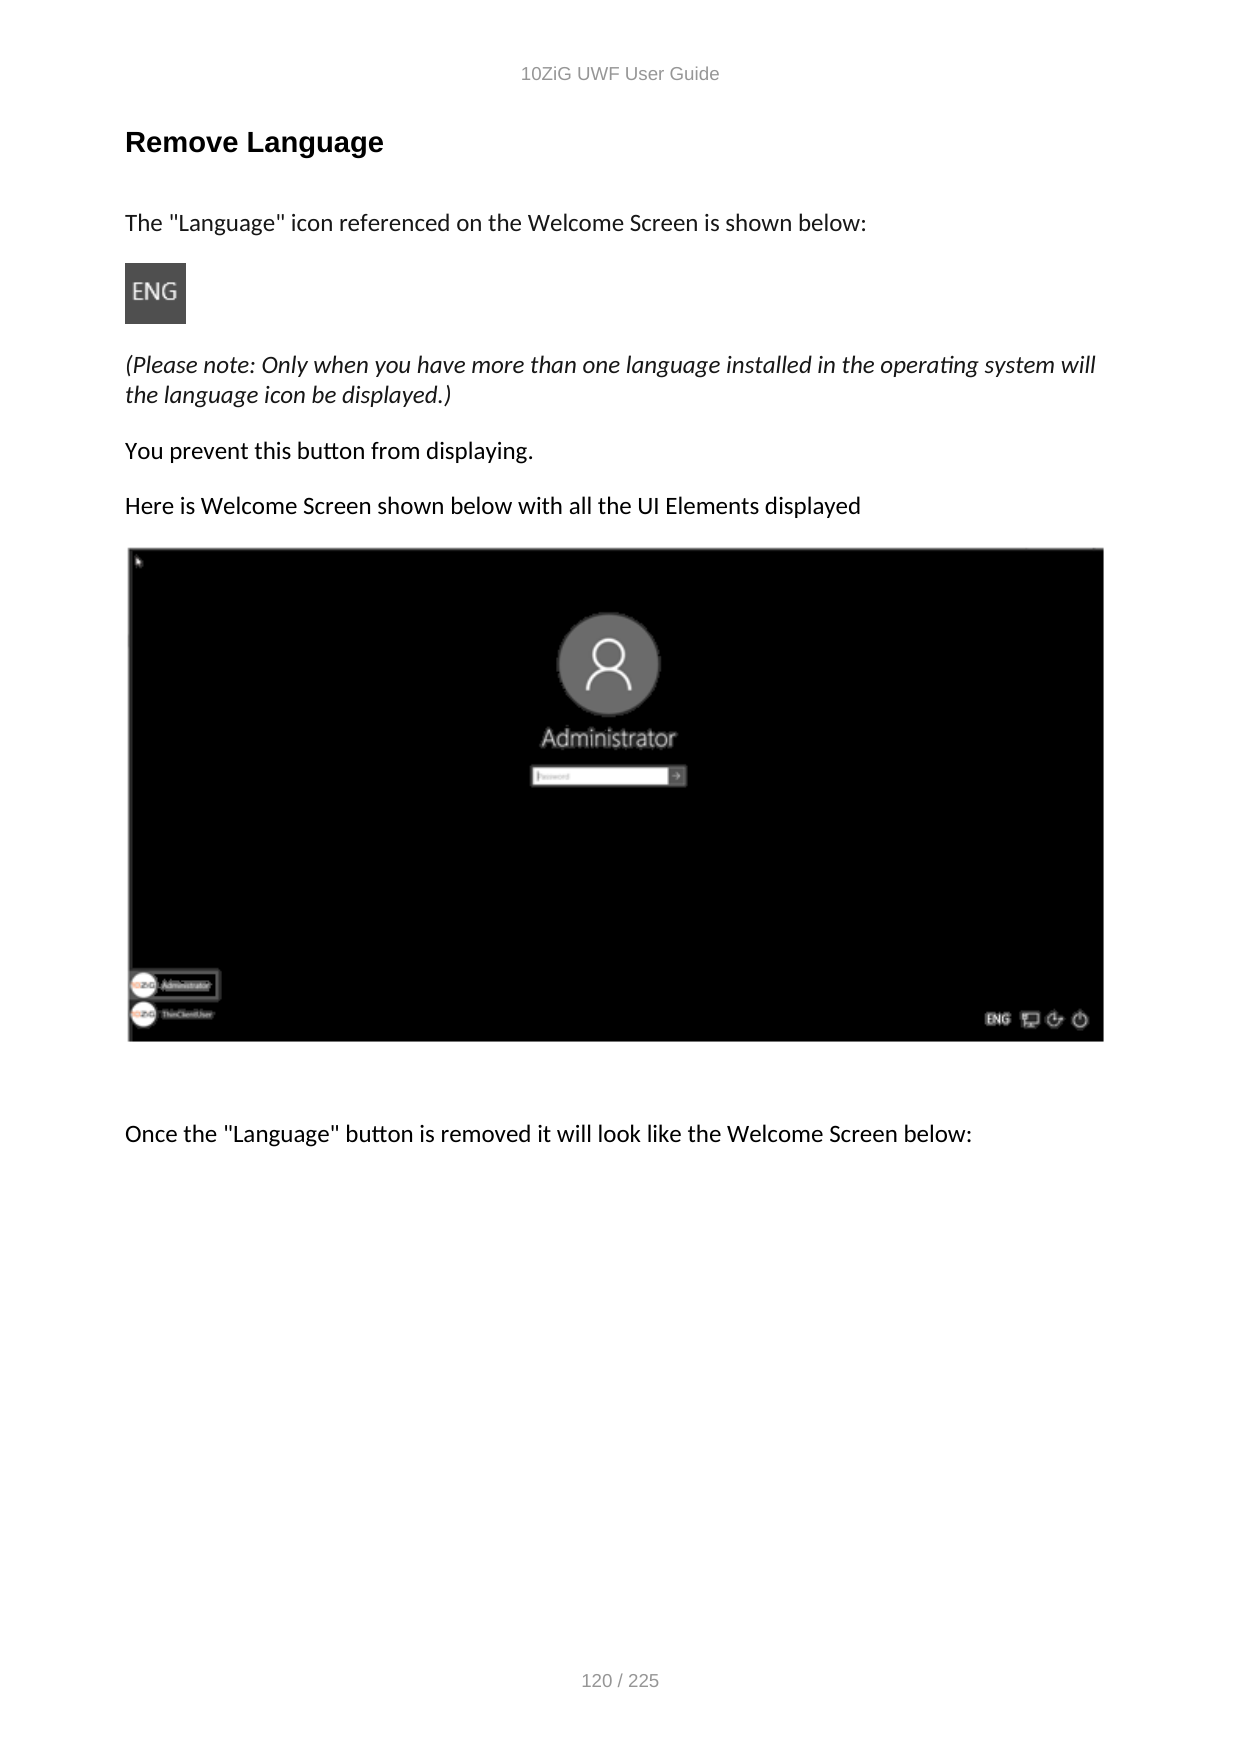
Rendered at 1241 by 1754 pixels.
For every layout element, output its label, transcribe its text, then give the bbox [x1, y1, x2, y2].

text Remove Language [125, 125, 1115, 158]
picture [125, 263, 186, 324]
text (Please note: Only when you have more than one language installed in the operating system will the language icon be displayed.) [125, 349, 1115, 410]
text Here is Welcome Screen shown below with all the UI Elements displayed [125, 491, 1115, 521]
text The "Language" icon referenced on the Welcome Screen is shown below: [125, 207, 1115, 238]
text You prevent this button from displaying. [125, 435, 1115, 466]
text Once the "Language" button is removed it will look like the Welcome Screen below: [125, 1118, 1115, 1149]
picture [125, 546, 1107, 1045]
